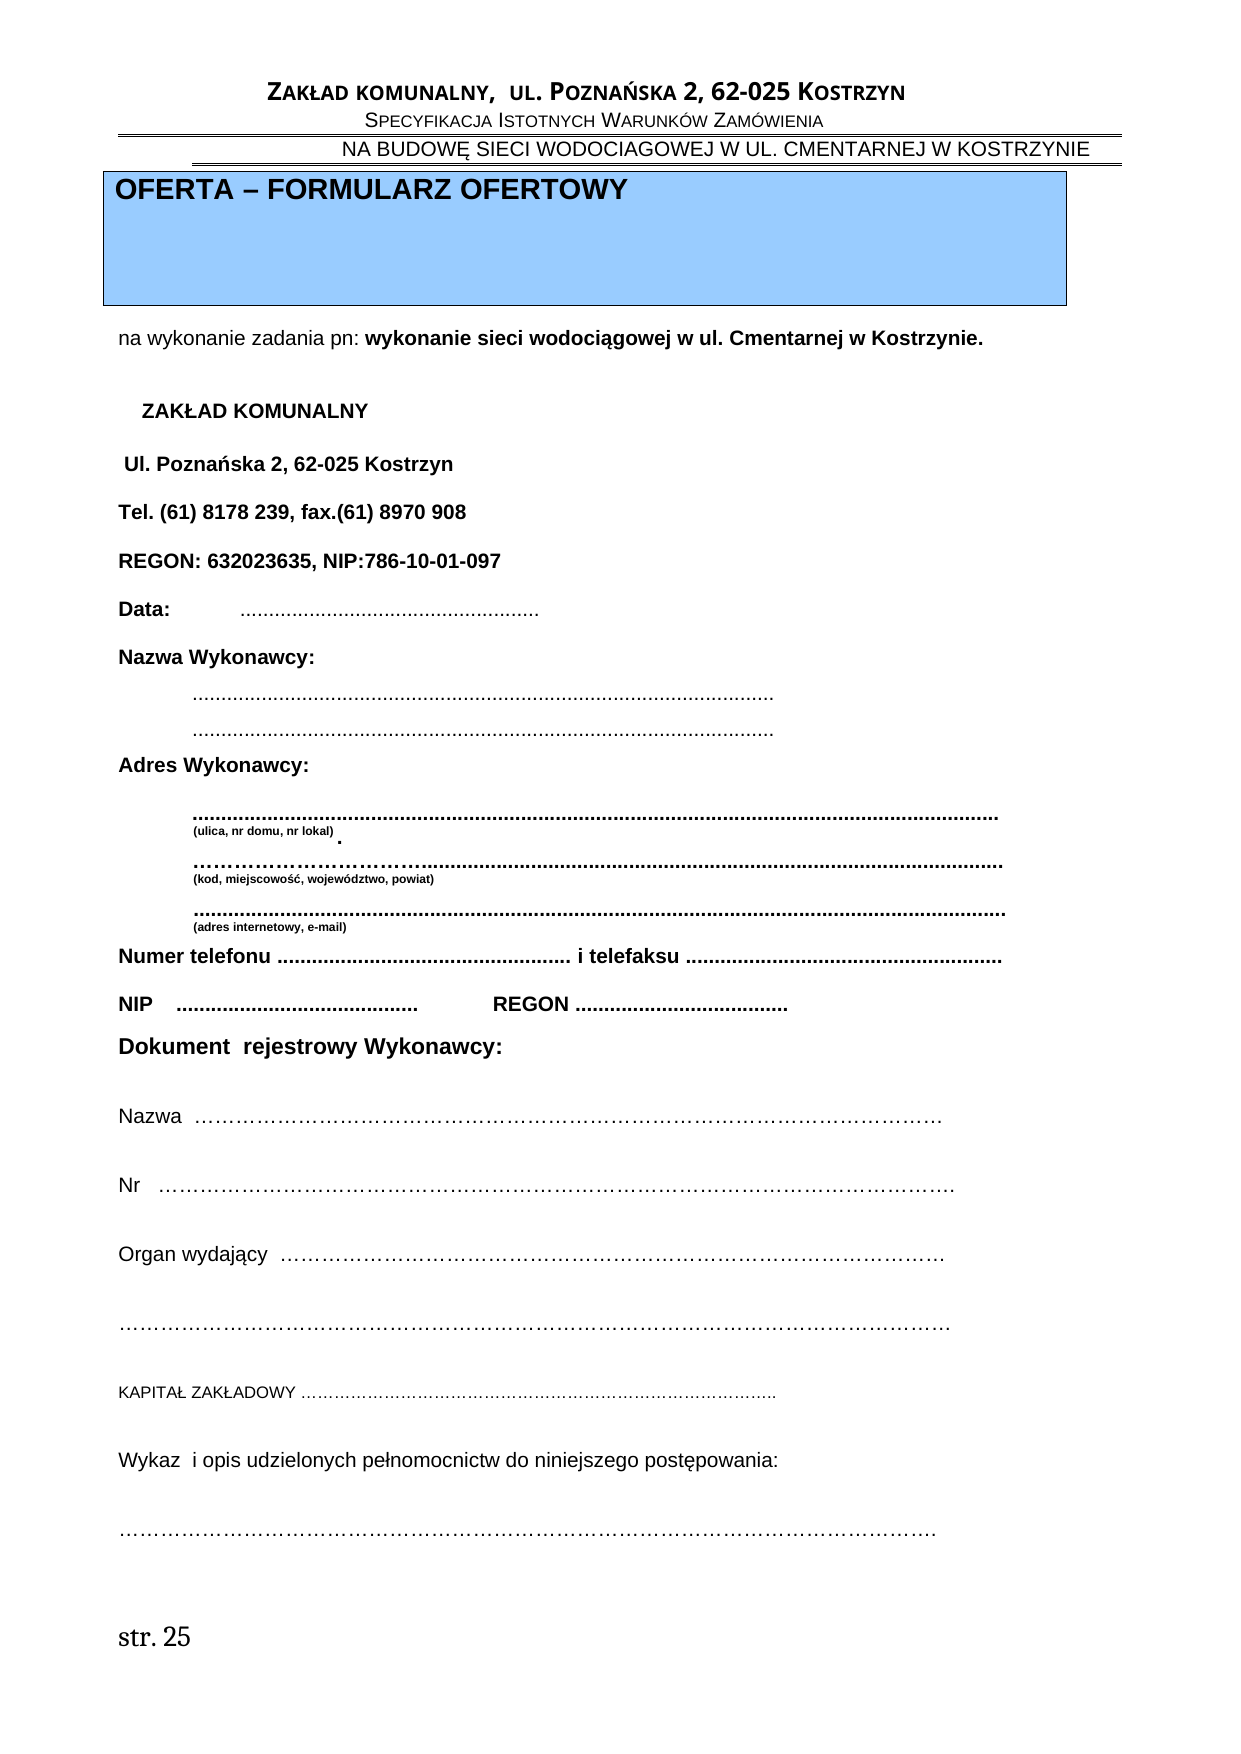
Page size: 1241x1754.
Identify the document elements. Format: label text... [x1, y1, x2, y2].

text Data: .................................................... [118, 597, 1122, 621]
text Nazwa Wykonawcy: [118, 645, 1122, 669]
text Wykaz i opis udzielonych pełnomocnictw do niniejszego postępowania: [118, 1429, 1122, 1477]
text NIP .......................................... REGON ..................................... [118, 992, 1122, 1016]
text Dokument rejestrowy Wykonawcy: [118, 1016, 1122, 1064]
text ……………………………..................................................................................................... [118, 848, 1122, 872]
text Organ wydający …………………………………………………………………………………… [118, 1223, 1122, 1271]
text ..................................................................................................... [118, 717, 1122, 741]
text KAPITAŁ ZAKŁADOWY ………………………………………………………………………….. [118, 1360, 1122, 1408]
text (kod, miejscowość, województwo, powiat) [193, 872, 1122, 896]
text Adres Wykonawcy: [118, 753, 1122, 777]
text Nr ……………………………………………………………………………………………………. [118, 1154, 1122, 1202]
text ZAKŁAD KOMUNALNY [142, 379, 1122, 423]
text (ulica, nr domu, nr lokal) . [193, 824, 1122, 848]
text Ul. Poznańska 2, 62-025 Kostrzyn [118, 452, 1122, 476]
text ............................................................................................................................................. [193, 896, 1122, 920]
text Nazwa ……………………………………………………………………………………………… [118, 1085, 1122, 1133]
text (adres internetowy, e-mail) [193, 920, 1122, 944]
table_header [104, 172, 1066, 305]
text ............................................................................................................................................ [118, 801, 1122, 824]
text na wykonanie zadania pn: wykonanie sieci wodociągowej w ul. Cmentarnej w Kostrzynie. [118, 306, 1122, 350]
text Tel. (61) 8178 239, fax.(61) 8970 908 [118, 500, 1122, 524]
text REGON: 632023635, NIP:786-10-01-097 [118, 548, 1122, 572]
text ………………………………………………………………………………………………………… [118, 1292, 1122, 1339]
text Numer telefonu ................................................... i telefaksu ....................................................... [118, 944, 1122, 968]
text ………………………………………………………………………………………………………. [118, 1498, 1122, 1546]
text ..................................................................................................... [118, 681, 1122, 705]
